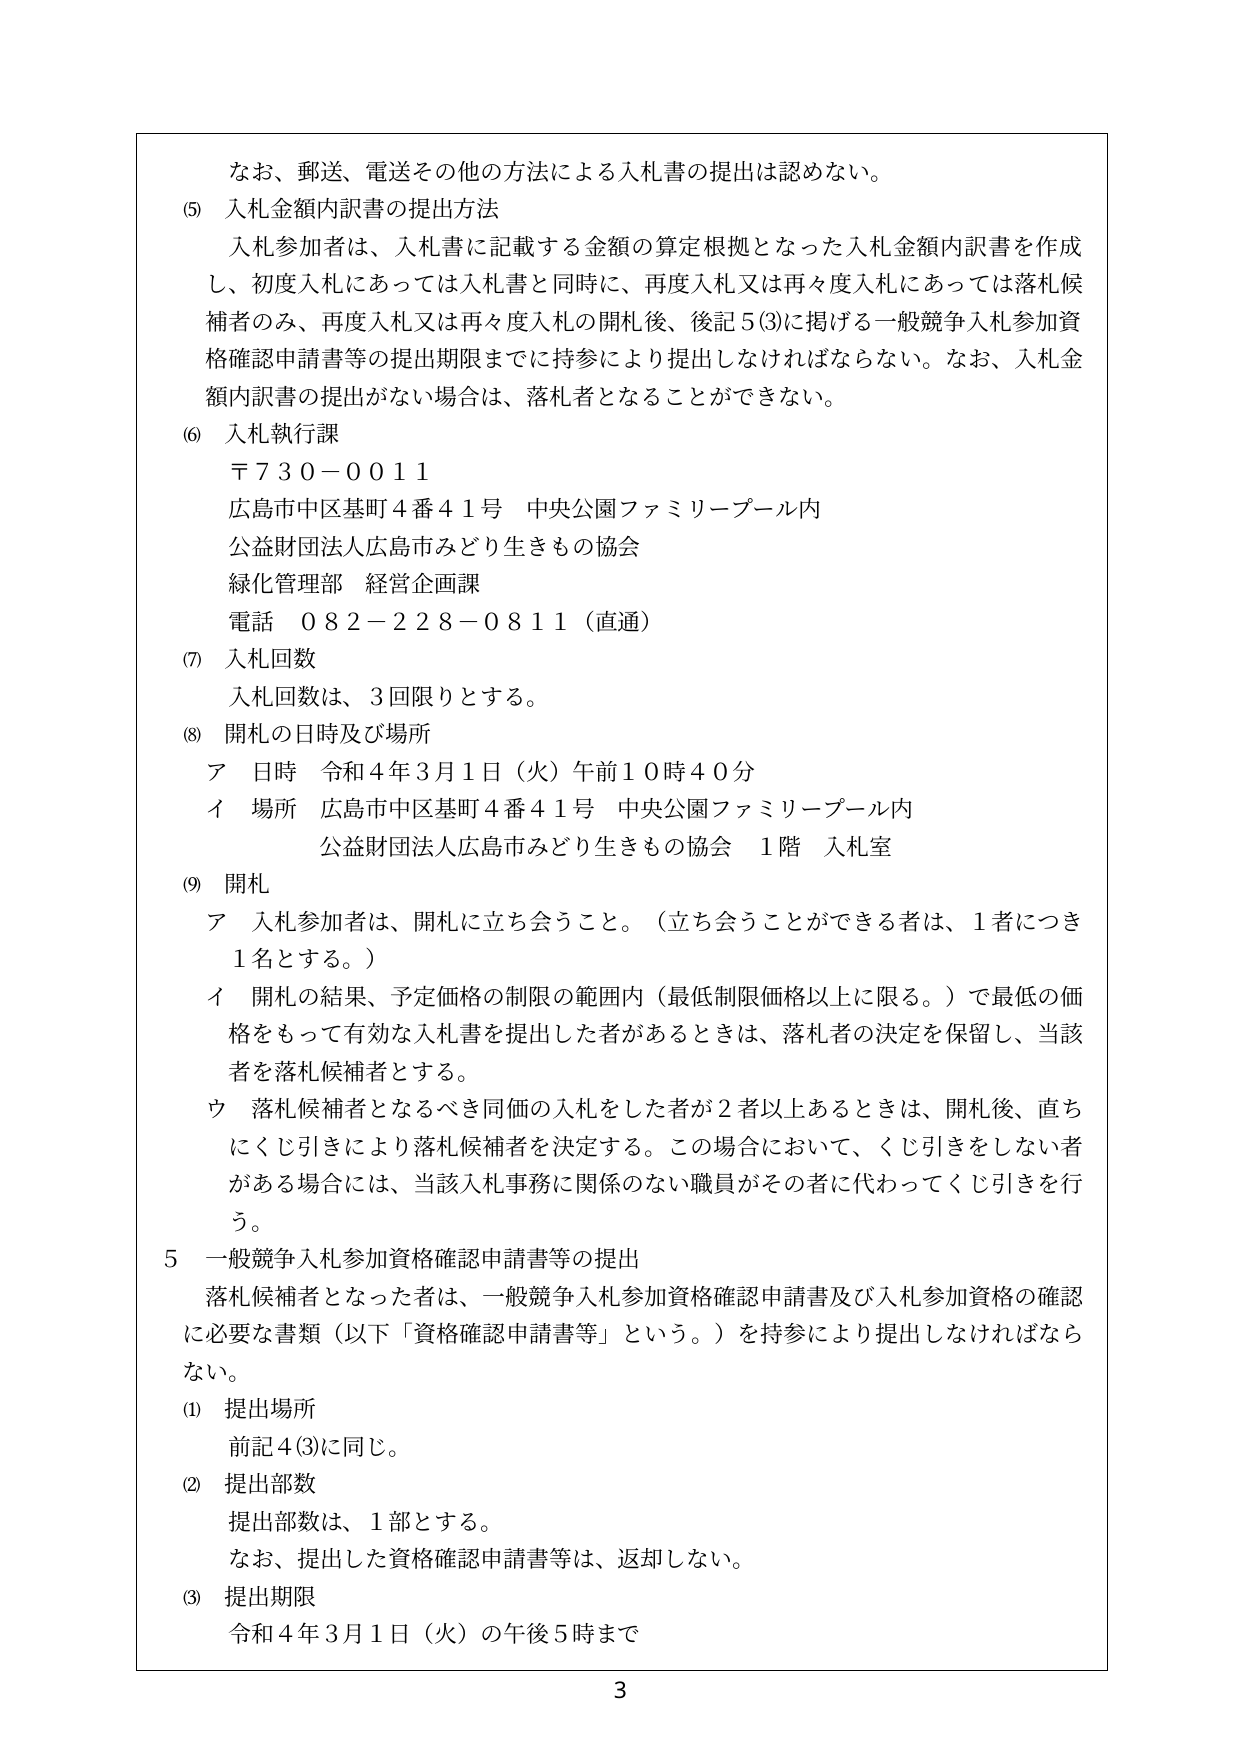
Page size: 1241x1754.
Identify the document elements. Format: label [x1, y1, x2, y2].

table_header [137, 134, 1107, 1669]
